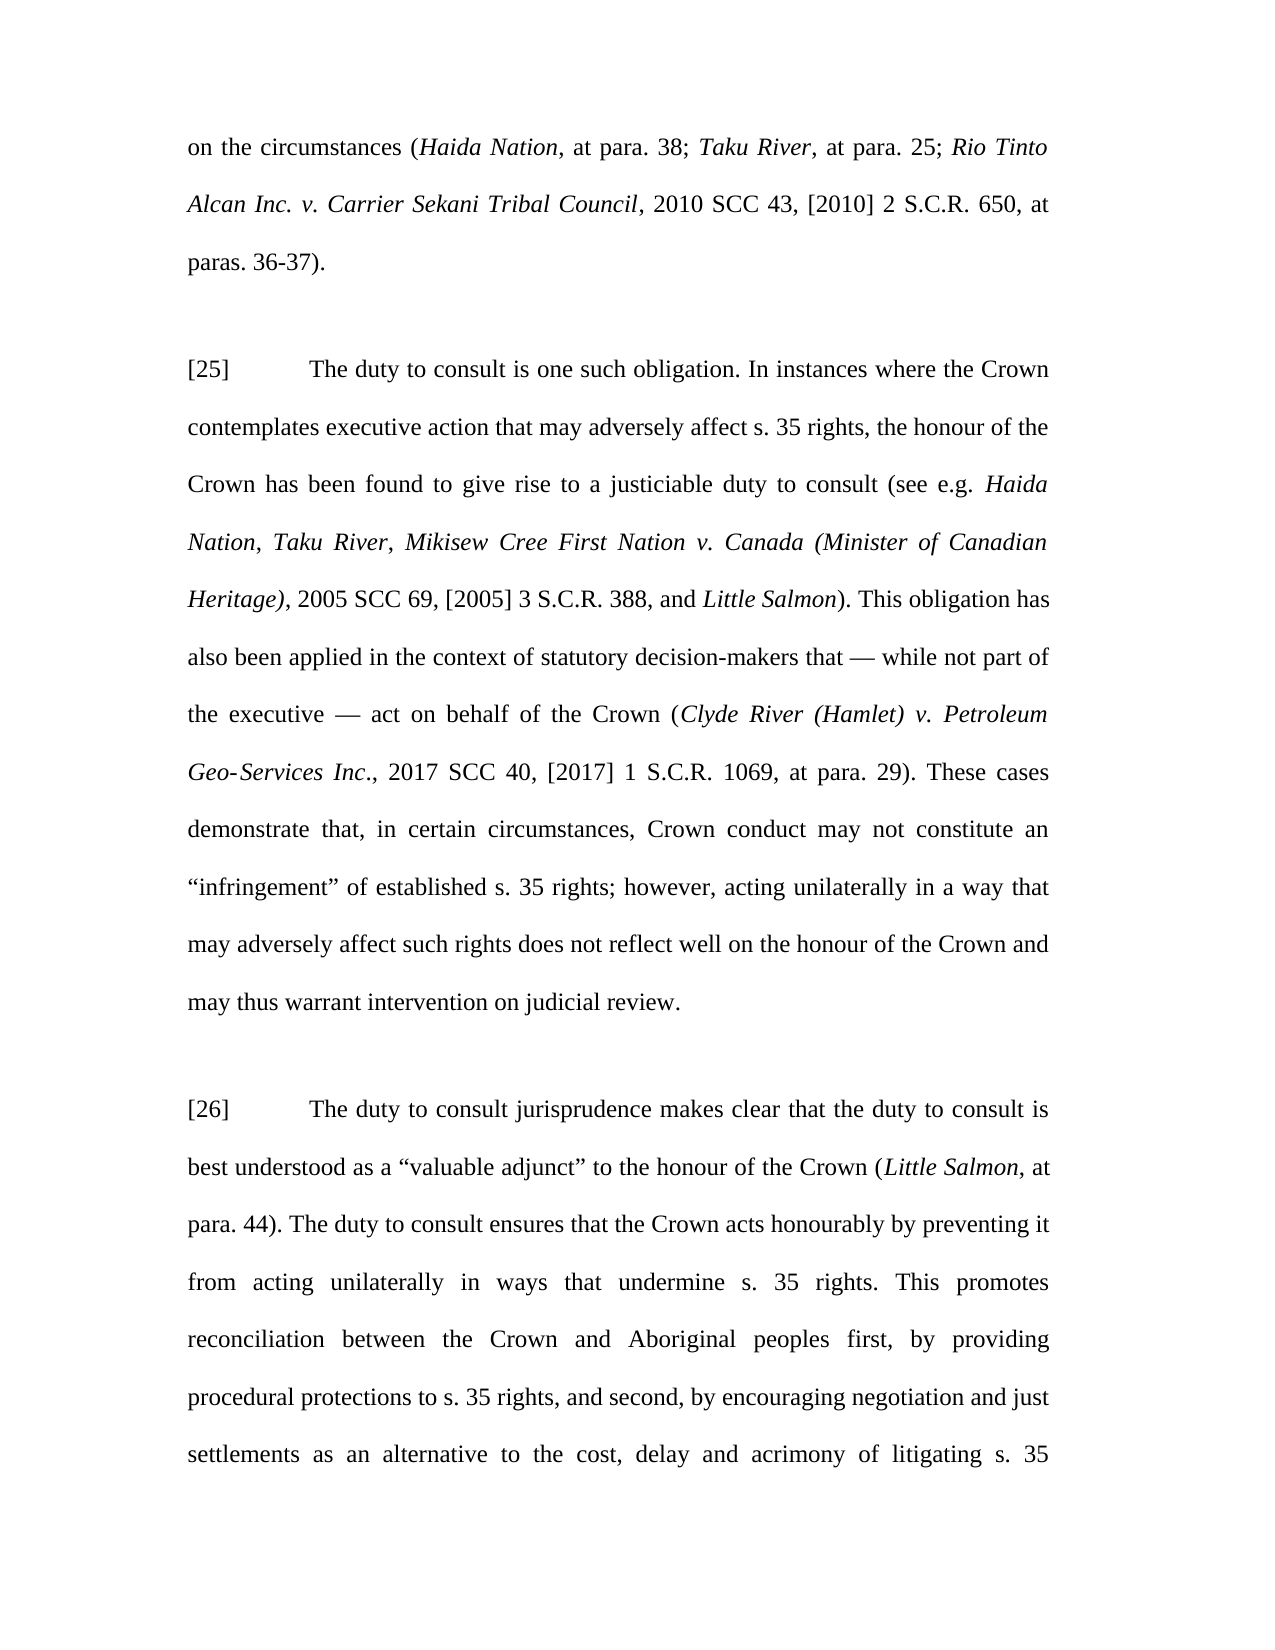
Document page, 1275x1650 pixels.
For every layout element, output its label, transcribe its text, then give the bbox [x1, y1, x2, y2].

text The duty to consult is one such obligation. In instances where the Crown contemplates executive action that may adversely affect s. 35 rights, the honour of the Crown has been found to give rise to a justiciable duty to consult (see e.g. Haida Nation, Taku River, Mikisew Cree First Nation v. Canada (Minister of Canadian Heritage), 2005 SCC 69, [2005] 3 S.C.R. 388, and Little Salmon). This obligation has also been applied in the context of statutory decision-makers that — while not part of the executive — act on behalf of the Crown (Clyde River (Hamlet) v. Petroleum Geo-Services Inc., 2017 SCC 40, [2017] 1 S.C.R. 1069, at para. 29). These cases demonstrate that, in certain circumstances, Crown conduct may not constitute an “infringement” of established s. 35 rights; however, acting unilaterally in a way that may adversely affect such rights does not reflect well on the honour of the Crown and may thus warrant intervention on judicial review. [187, 354, 1050, 1016]
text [187, 132, 1050, 276]
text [187, 1094, 1050, 1468]
